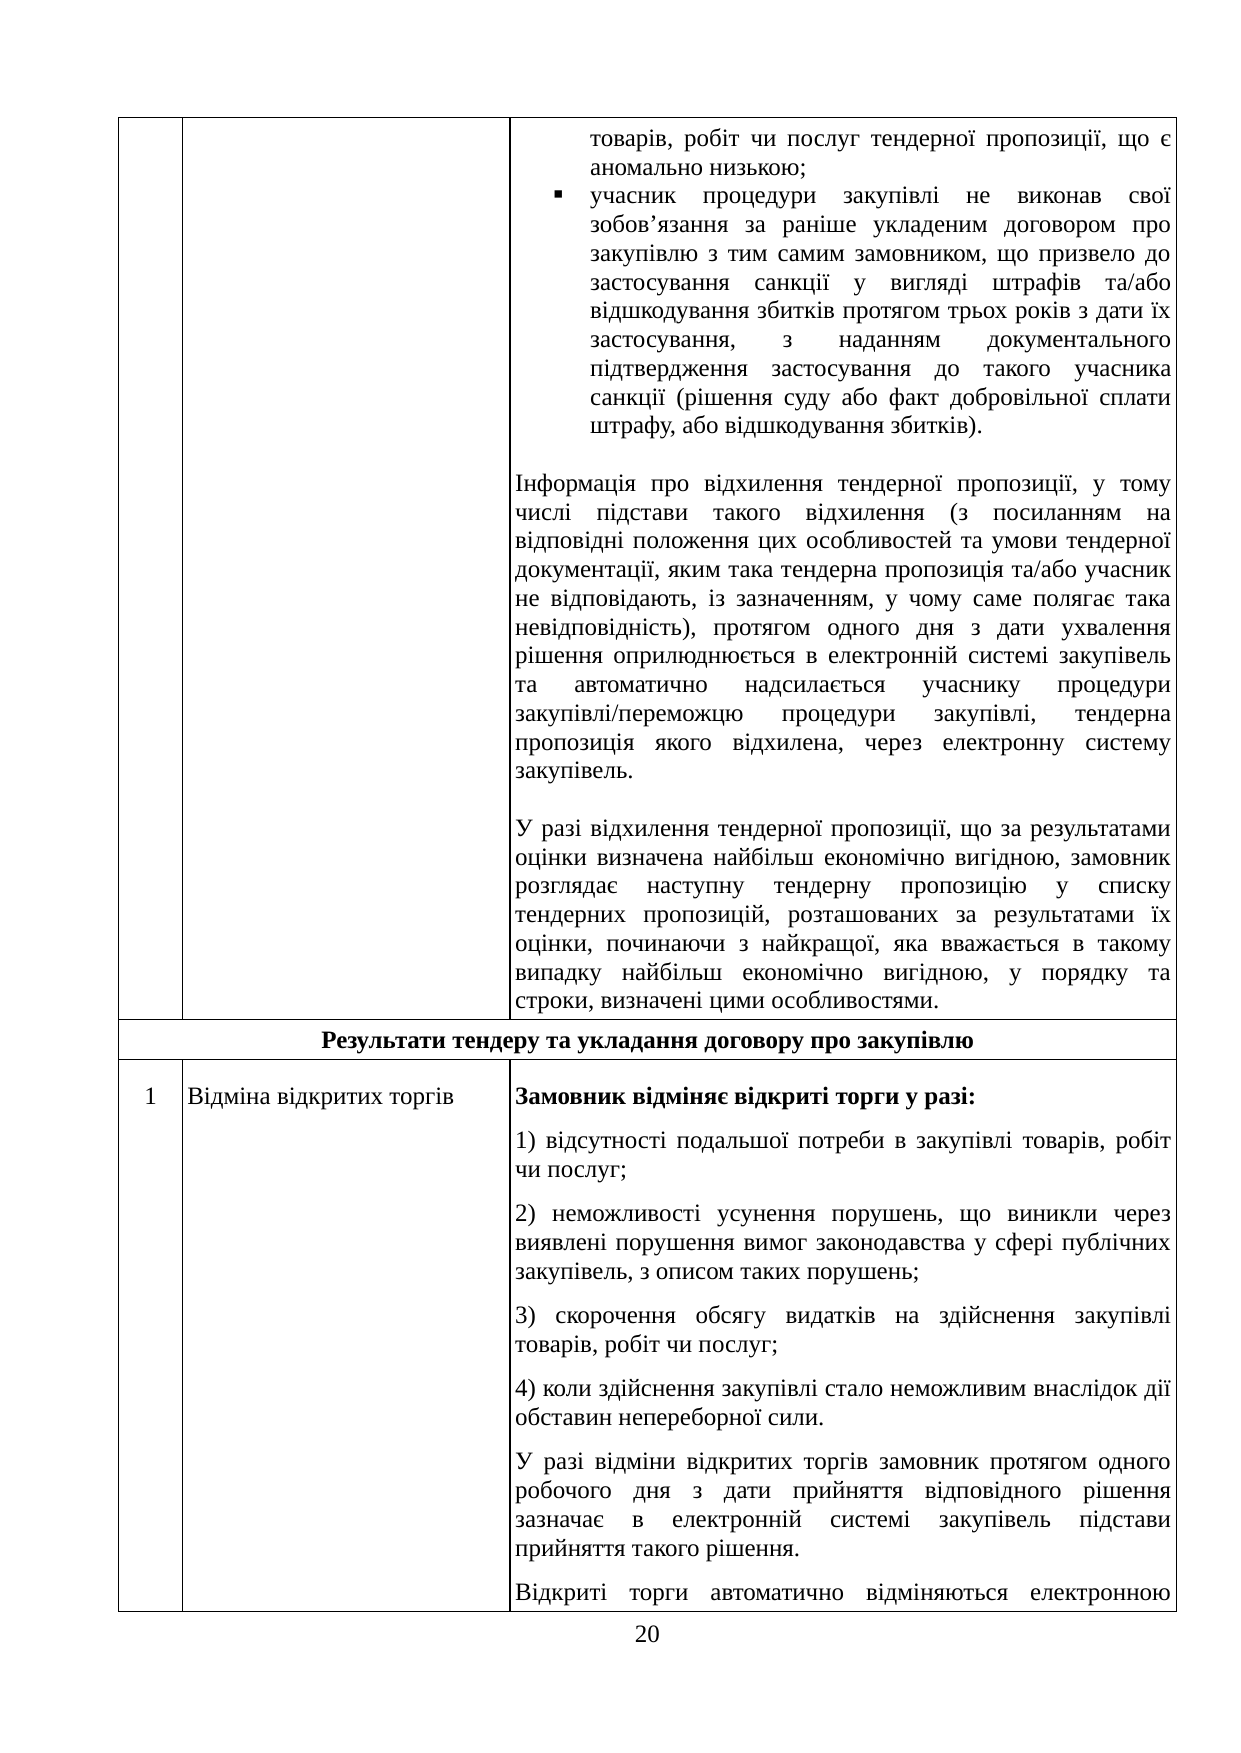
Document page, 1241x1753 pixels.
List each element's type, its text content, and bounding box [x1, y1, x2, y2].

table_cell 1 [119, 1060, 182, 1611]
table_cell 3 [119, 118, 182, 1019]
table_cell Результати тендеру та укладання договору про закупівлю [119, 1020, 1176, 1059]
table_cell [183, 1060, 509, 1611]
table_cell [511, 118, 1176, 1019]
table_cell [511, 1060, 1176, 1611]
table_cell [183, 118, 509, 1019]
